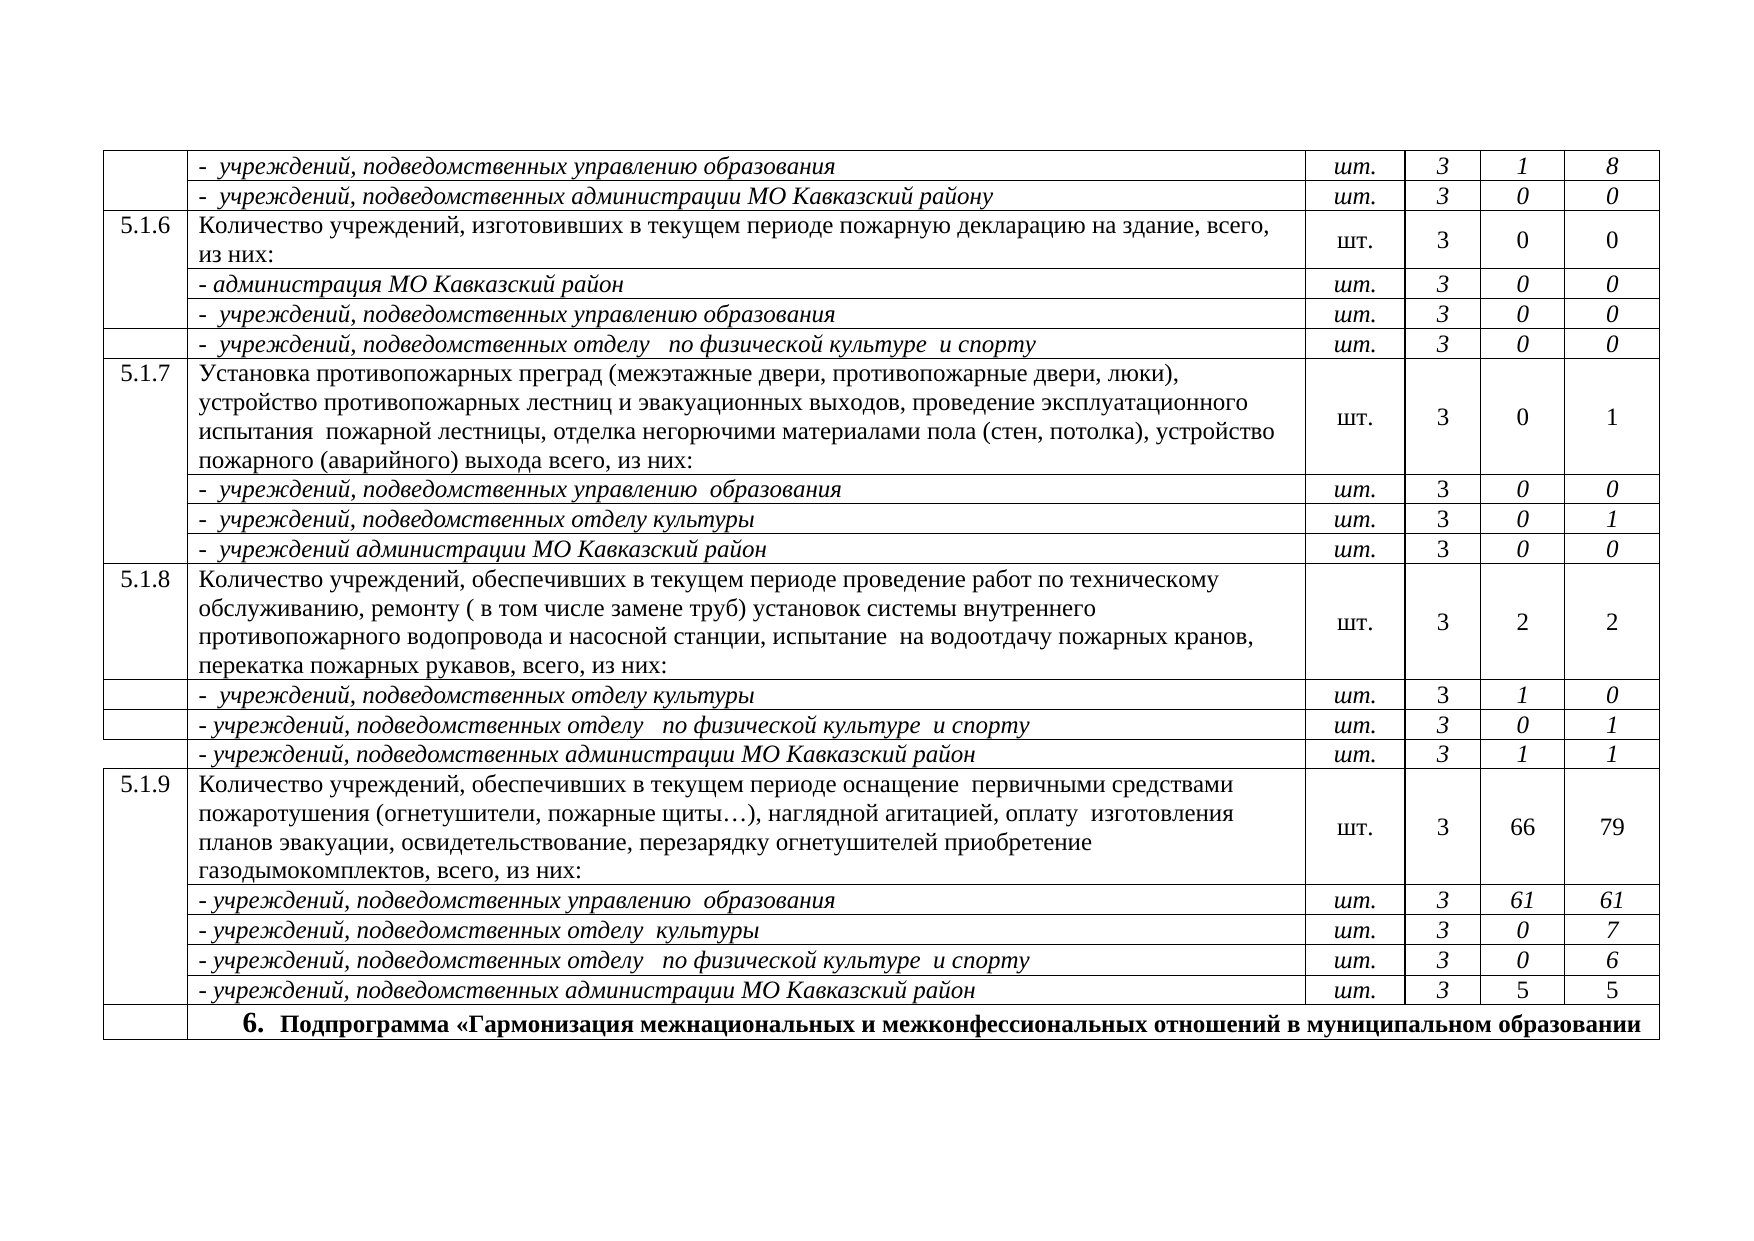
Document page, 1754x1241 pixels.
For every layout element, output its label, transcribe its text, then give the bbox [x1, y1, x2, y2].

table_cell шт. [1306, 945, 1404, 974]
table_cell шт. [1306, 151, 1404, 180]
table_cell 0 [1481, 299, 1564, 328]
table_cell 0 [1565, 299, 1659, 328]
table_cell 3 [1406, 504, 1480, 533]
table_cell - учреждений, подведомственных отделу культуры [188, 680, 1305, 709]
table_cell 5.1.8 [104, 564, 187, 679]
table_cell - учреждений, подведомственных отделу культуры [188, 915, 1305, 944]
table_cell 0 [1481, 475, 1564, 503]
table_cell - администрация МО Кавказский район [188, 269, 1305, 298]
table_cell 0 [1481, 211, 1564, 268]
table_cell 5.1.9 [104, 769, 187, 1004]
table_cell 1 [1481, 151, 1564, 180]
table_cell [104, 1005, 187, 1039]
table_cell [188, 1005, 1659, 1039]
table_cell шт. [1306, 269, 1404, 298]
table_cell 0 [1565, 269, 1659, 298]
table_cell 0 [1481, 269, 1564, 298]
table_cell - учреждений администрации МО Кавказский район [188, 534, 1305, 563]
table_cell - учреждений, подведомственных отделу культуры [188, 504, 1305, 533]
table_cell 3 [1406, 151, 1480, 180]
table_cell 5 [1565, 976, 1659, 1004]
table_cell 3 [1406, 710, 1480, 738]
table_cell 3 [1406, 181, 1480, 209]
table_cell - учреждений, подведомственных отделу по физической культуре и спорту [188, 329, 1305, 357]
table_cell шт. [1306, 915, 1404, 944]
table_cell 3 [1406, 329, 1480, 357]
table_cell - учреждений, подведомственных отделу по физической культуре и спорту [188, 945, 1305, 974]
table_cell 0 [1481, 181, 1564, 209]
table_cell 3 [1406, 976, 1480, 1004]
table_cell [104, 680, 187, 709]
table_cell 1 [1565, 504, 1659, 533]
table_cell 3 [1406, 915, 1480, 944]
table_cell - учреждений, подведомственных администрации МО Кавказский району [188, 181, 1305, 209]
table_cell шт. [1306, 299, 1404, 328]
table_cell 6 [1565, 945, 1659, 974]
table_cell [104, 710, 187, 738]
table_cell 3 [1406, 885, 1480, 914]
table_cell - учреждений, подведомственных отделу по физической культуре и спорту [188, 710, 1305, 738]
table_cell 0 [1565, 329, 1659, 357]
table_cell 5.1.6 [104, 211, 187, 328]
table_cell - учреждений, подведомственных администрации МО Кавказский район [188, 976, 1305, 1004]
table_cell 0 [1565, 534, 1659, 563]
table_cell 3 [1406, 359, 1480, 473]
table_cell 0 [1481, 945, 1564, 974]
table_cell 3 [1406, 680, 1480, 709]
table_cell 0 [1565, 181, 1659, 209]
table_cell шт. [1306, 359, 1404, 473]
table_cell [104, 329, 187, 357]
table_cell шт. [1306, 769, 1404, 884]
table_cell шт. [1306, 740, 1404, 768]
table_cell шт. [1306, 680, 1404, 709]
table_cell - учреждений, подведомственных управлению образования [188, 475, 1305, 503]
table_cell 61 [1481, 885, 1564, 914]
table_cell 3 [1406, 740, 1480, 768]
table_cell - учреждений, подведомственных управлению образования [188, 885, 1305, 914]
table_cell 0 [1565, 211, 1659, 268]
table_cell 1 [1565, 359, 1659, 473]
table_cell шт. [1306, 475, 1404, 503]
table_cell шт. [1306, 504, 1404, 533]
table_cell 3 [1406, 769, 1480, 884]
table_cell 1 [1481, 740, 1564, 768]
table_cell 3 [1406, 945, 1480, 974]
table_cell шт. [1306, 885, 1404, 914]
table_cell 2 [1481, 564, 1564, 679]
table_cell 0 [1481, 504, 1564, 533]
table_cell 3 [1406, 299, 1480, 328]
table_cell 5.1.7 [104, 359, 187, 563]
table_cell 0 [1565, 680, 1659, 709]
table_cell 0 [1565, 475, 1659, 503]
table_cell 3 [1406, 534, 1480, 563]
table_cell 0 [1481, 359, 1564, 473]
table_cell 0 [1481, 915, 1564, 944]
table_cell Установка противопожарных преград (межэтажные двери, противопожарные двери, люки), устройство противопожарных лестниц и эвакуационных выходов, проведение эксплуатационного испытания пожарной лестницы, отделка негорючими материалами пола (стен, потолка), устройство пожарного (аварийного) выхода всего, из них: [188, 359, 1305, 473]
table_cell Количество учреждений, обеспечивших в текущем периоде оснащение первичными средствами пожаротушения (огнетушители, пожарные щиты…), наглядной агитацией, оплату изготовления планов эвакуации, освидетельствование, перезарядку огнетушителей приобретение газодымокомплектов, всего, из них: [188, 769, 1305, 884]
table_cell шт. [1306, 710, 1404, 738]
table_cell шт. [1306, 534, 1404, 563]
table_cell 2 [1565, 564, 1659, 679]
table_cell шт. [1306, 181, 1404, 209]
table_cell 66 [1481, 769, 1564, 884]
table_cell 3 [1406, 564, 1480, 679]
table_cell шт. [1306, 211, 1404, 268]
table_cell - учреждений, подведомственных администрации МО Кавказский район [188, 740, 1305, 768]
table_cell 3 [1406, 475, 1480, 503]
table_cell - учреждений, подведомственных управлению образования [188, 151, 1305, 180]
table_cell 79 [1565, 769, 1659, 884]
table_cell шт. [1306, 564, 1404, 679]
table_cell 3 [1406, 269, 1480, 298]
table_cell 1 [1565, 710, 1659, 738]
table_cell - учреждений, подведомственных управлению образования [188, 299, 1305, 328]
table_cell 0 [1481, 534, 1564, 563]
table_cell шт. [1306, 976, 1404, 1004]
table_cell 8 [1565, 151, 1659, 180]
table_cell 61 [1565, 885, 1659, 914]
table_cell шт. [1306, 329, 1404, 357]
table_cell 3 [1406, 211, 1480, 268]
table_cell 0 [1481, 329, 1564, 357]
table_cell 1 [1481, 680, 1564, 709]
table_cell 7 [1565, 915, 1659, 944]
table_cell Количество учреждений, изготовивших в текущем периоде пожарную декларацию на здание, всего, из них: [188, 211, 1305, 268]
table_cell 0 [1481, 710, 1564, 738]
table_cell 1 [1565, 740, 1659, 768]
table_cell 5 [1481, 976, 1564, 1004]
table_cell Количество учреждений, обеспечивших в текущем периоде проведение работ по техническому обслуживанию, ремонту ( в том числе замене труб) установок системы внутреннего противопожарного водопровода и насосной станции, испытание на водоотдачу пожарных кранов, перекатка пожарных рукавов, всего, из них: [188, 564, 1305, 679]
